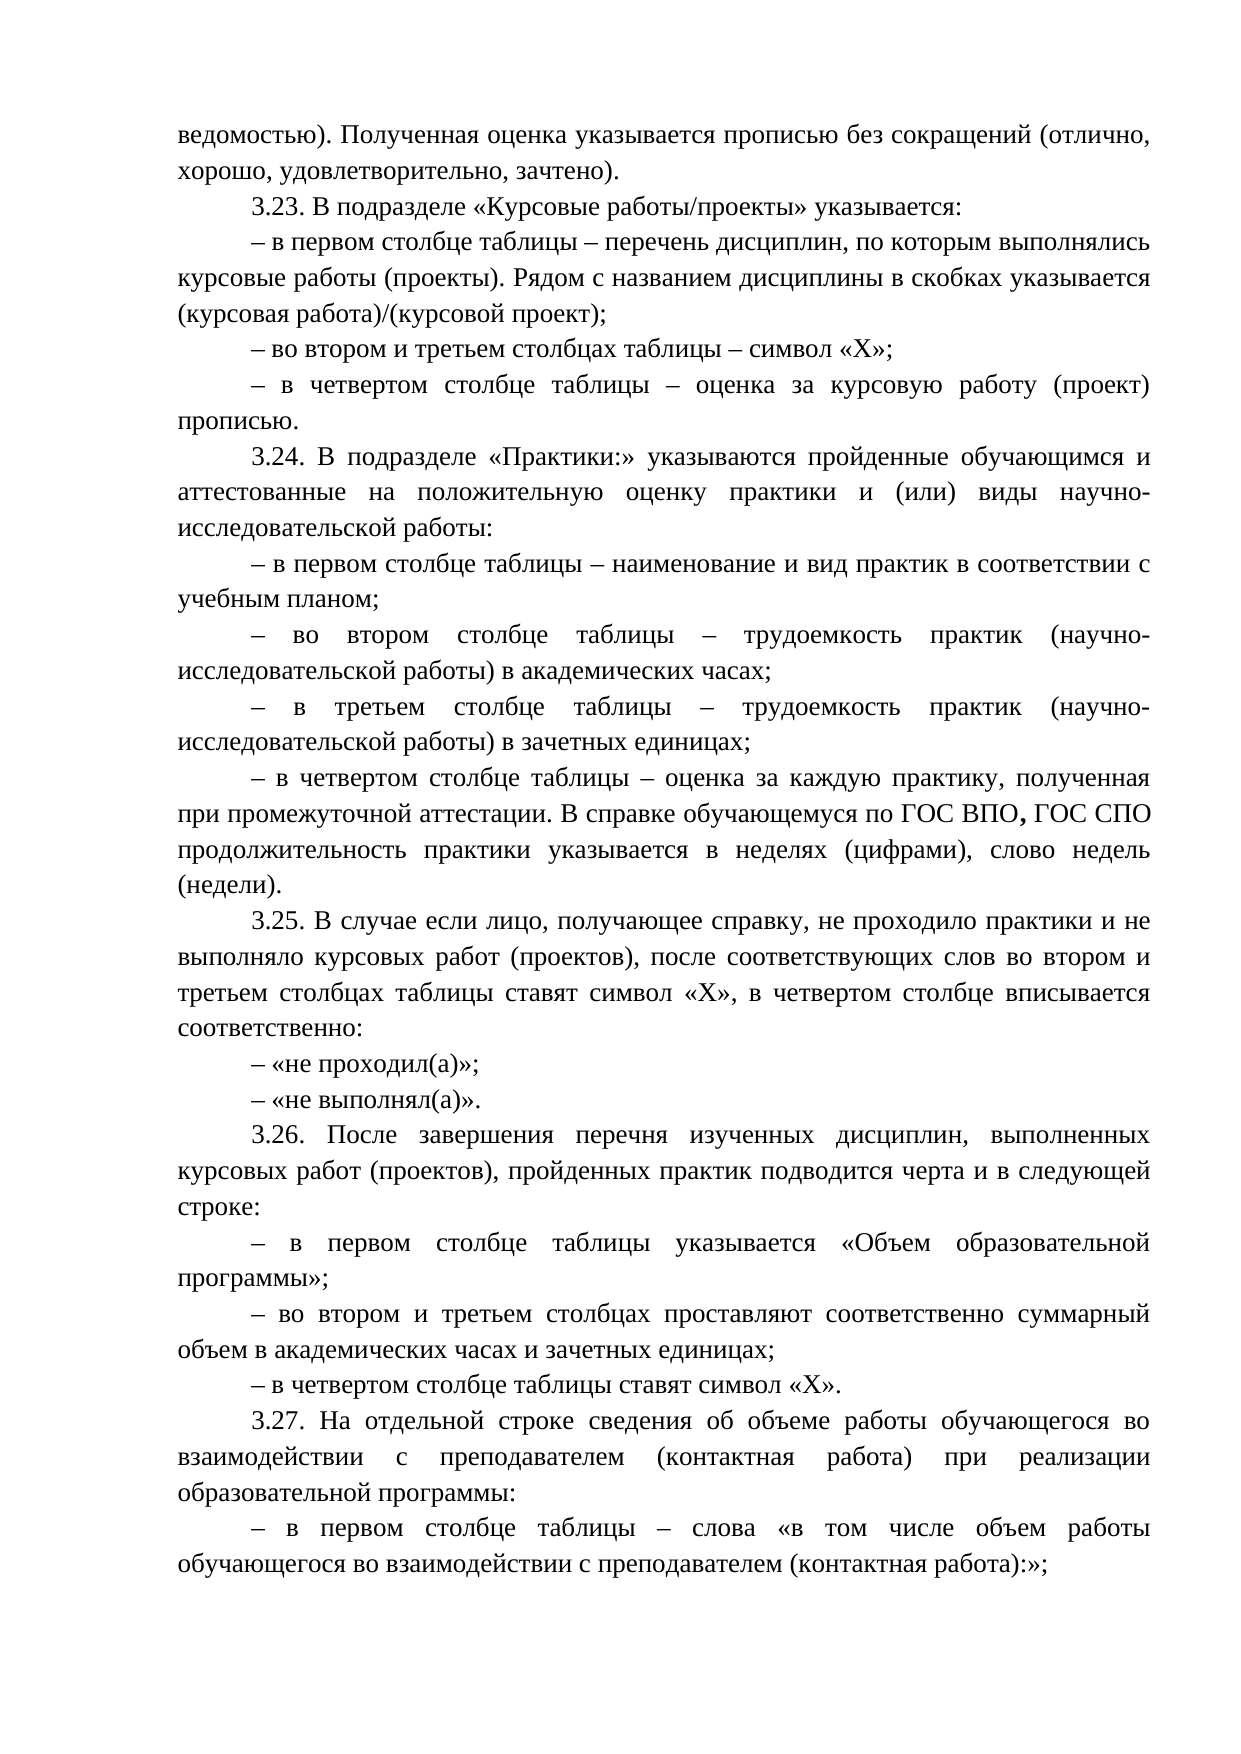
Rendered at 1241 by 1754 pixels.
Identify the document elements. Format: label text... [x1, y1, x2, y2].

text 3.24. В подразделе «Практики:» указываются пройденные обучающимся и аттестованные на положительную оценку практики и (или) виды научно-исследовательской работы: [177, 440, 1152, 542]
text – в первом столбце таблицы – слова «в том числе объем работы обучающегося во взаимодействии с преподавателем (контактная работа):»; [177, 1512, 1152, 1578]
text – во втором столбце таблицы – трудоемкость практик (научно-исследовательской работы) в академических часах; [177, 618, 1152, 685]
text – в четвертом столбце таблицы – оценка за каждую практику, полученная при промежуточной аттестации. В справке обучающемуся по ГОС ВПО, ГОС СПО продолжительность практики указывается в неделях (цифрами), слово недель (недели). [177, 761, 1152, 899]
text 3.26. После завершения перечня изученных дисциплин, выполненных курсовых работ (проектов), пройденных практик подводится черта и в следующей строке: [177, 1118, 1152, 1221]
text 3.23. В подразделе «Курсовые работы/проекты» указывается: [177, 189, 1152, 221]
text – в третьем столбце таблицы – трудоемкость практик (научно-исследовательской работы) в зачетных единицах; [177, 690, 1152, 757]
text – в первом столбце таблицы – перечень дисциплин, по которым выполнялись курсовые работы (проекты). Рядом с названием дисциплины в скобках указывается (курсовая работа)/(курсовой проект); [177, 225, 1152, 328]
text – в четвертом столбце таблицы – оценка за курсовую работу (проект) прописью. [177, 368, 1152, 435]
text – во втором и третьем столбцах таблицы – символ «X»; [177, 332, 1152, 364]
text – в четвертом столбце таблицы ставят символ «X». [177, 1369, 1152, 1400]
text – в первом столбце таблицы указывается «Объем образовательной программы»; [177, 1226, 1152, 1293]
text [177, 118, 1152, 185]
text – «не проходил(а)»; [177, 1047, 1152, 1078]
text 3.27. На отдельной строке сведения об объеме работы обучающегося во взаимодействии с преподавателем (контактная работа) при реализации образовательной программы: [177, 1404, 1152, 1507]
text – «не выполнял(а)». [177, 1083, 1152, 1114]
text 3.25. В случае если лицо, получающее справку, не проходило практики и не выполняло курсовых работ (проектов), после соответствующих слов во втором и третьем столбцах таблицы ставят символ «X», в четвертом столбце вписывается соответственно: [177, 904, 1152, 1042]
text – во втором и третьем столбцах проставляют соответственно суммарный объем в академических часах и зачетных единицах; [177, 1297, 1152, 1364]
text – в первом столбце таблицы – наименование и вид практик в соответствии с учебным планом; [177, 547, 1152, 614]
